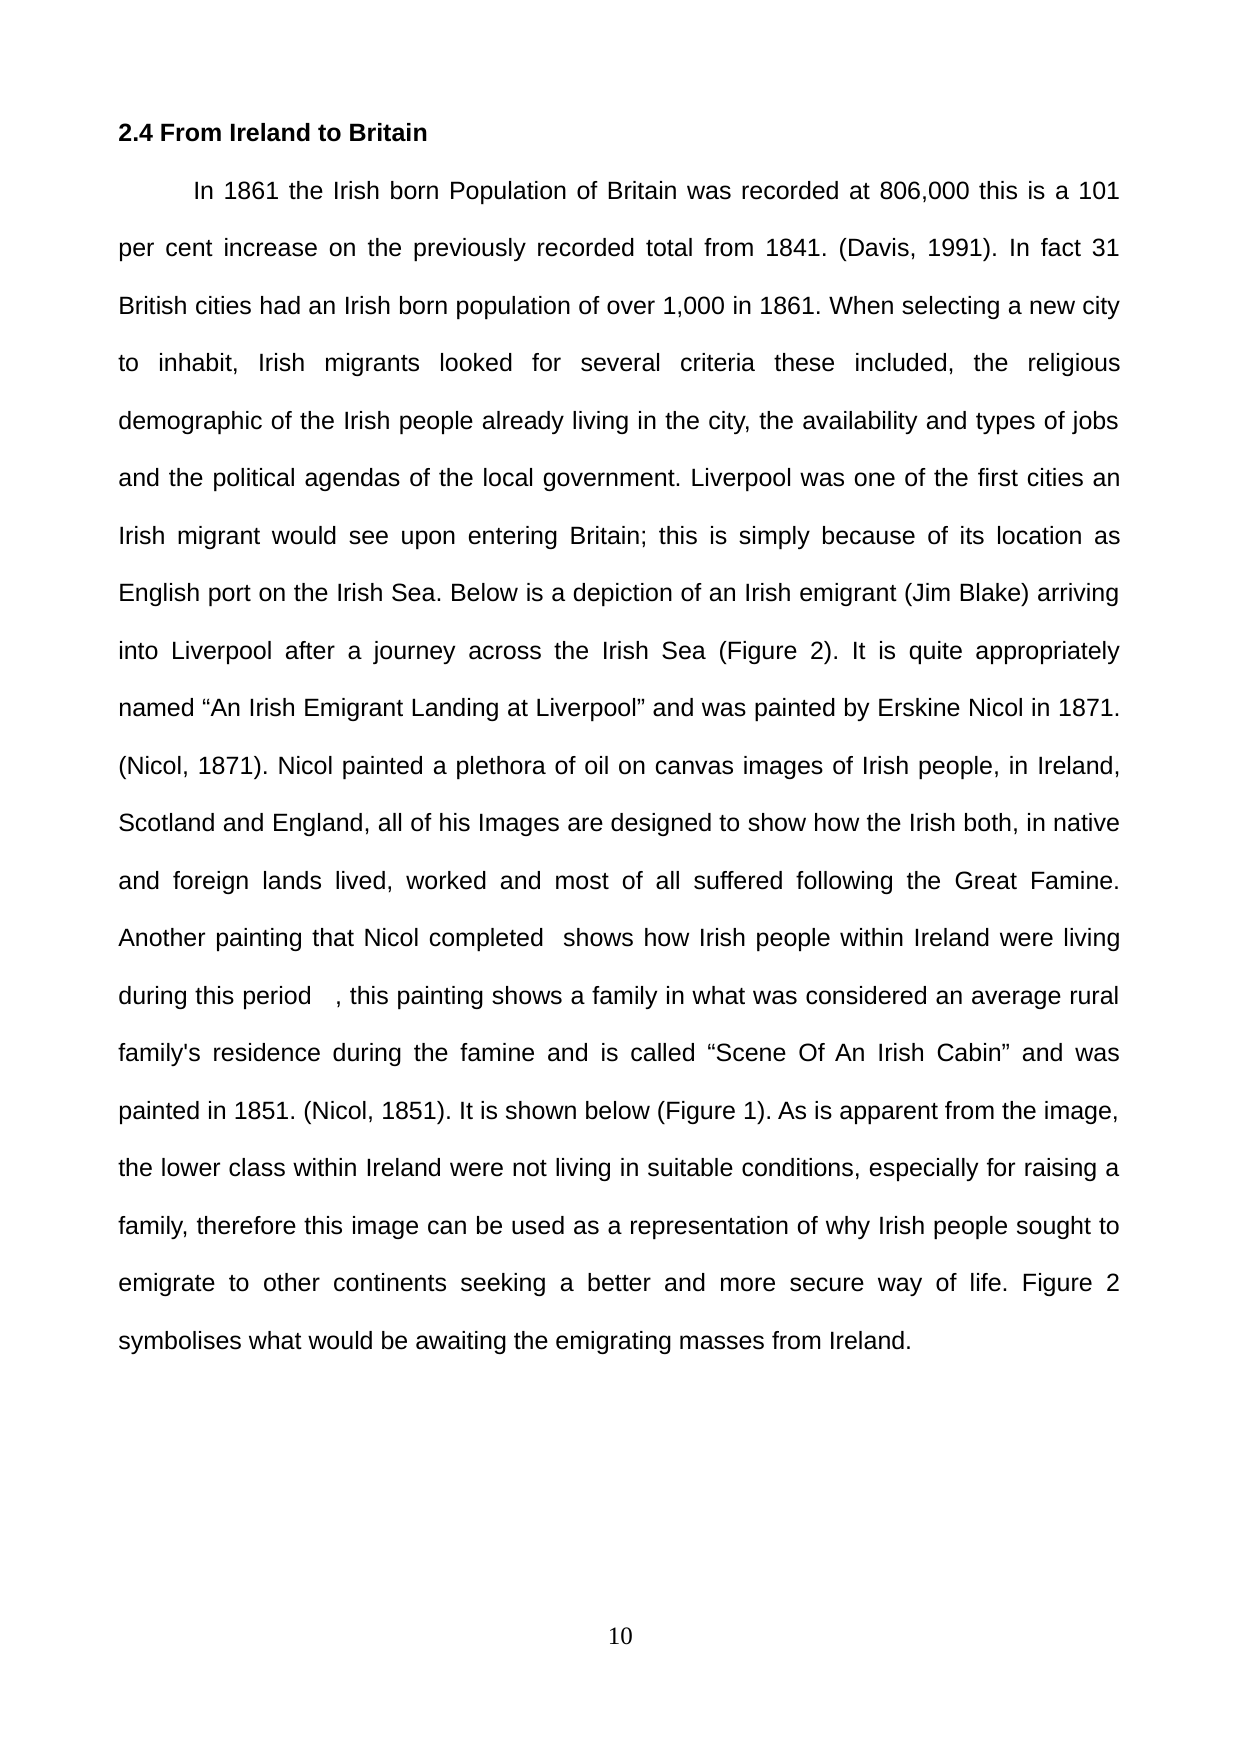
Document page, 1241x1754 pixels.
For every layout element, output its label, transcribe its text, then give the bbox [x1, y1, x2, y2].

text In 1861 the Irish born Population of Britain was recorded at 806,000 this is a 101 per cent increase on the previously recorded total from 1841. (Davis, 1991). In fact 31 British cities had an Irish born population of over 1,000 in 1861. When selecting a new city to inhabit, Irish migrants looked for several criteria these included, the religious demographic of the Irish people already living in the city, the availability and types of jobs and the political agendas of the local government. Liverpool was one of the first cities an Irish migrant would see upon entering Britain; this is simply because of its location as English port on the Irish Sea. Below is a depiction of an Irish emigrant (Jim Blake) arriving into Liverpool after a journey across the Irish Sea (Figure 2). It is quite appropriately named “An Irish Emigrant Landing at Liverpool” and was painted by Erskine Nicol in 1871. (Nicol, 1871). Nicol painted a plethora of oil on canvas images of Irish people, in Ireland, Scotland and England, all of his Images are designed to show how the Irish both, in native and foreign lands lived, worked and most of all suffered following the Great Famine. Another painting that Nicol completed shows how Irish people within Ireland were living during this period , this painting shows a family in what was considered an average rural family's residence during the famine and is called “Scene Of An Irish Cabin” and was painted in 1851. (Nicol, 1851). It is shown below (Figure 1). As is apparent from the image, the lower class within Ireland were not living in suitable conditions, especially for raising a family, therefore this image can be used as a representation of why Irish people sought to emigrate to other continents seeking a better and more secure way of life. Figure 2 symbolises what would be awaiting the emigrating masses from Ireland. [118, 176, 1122, 1354]
text 2.4 From Ireland to Britain [118, 118, 1122, 147]
